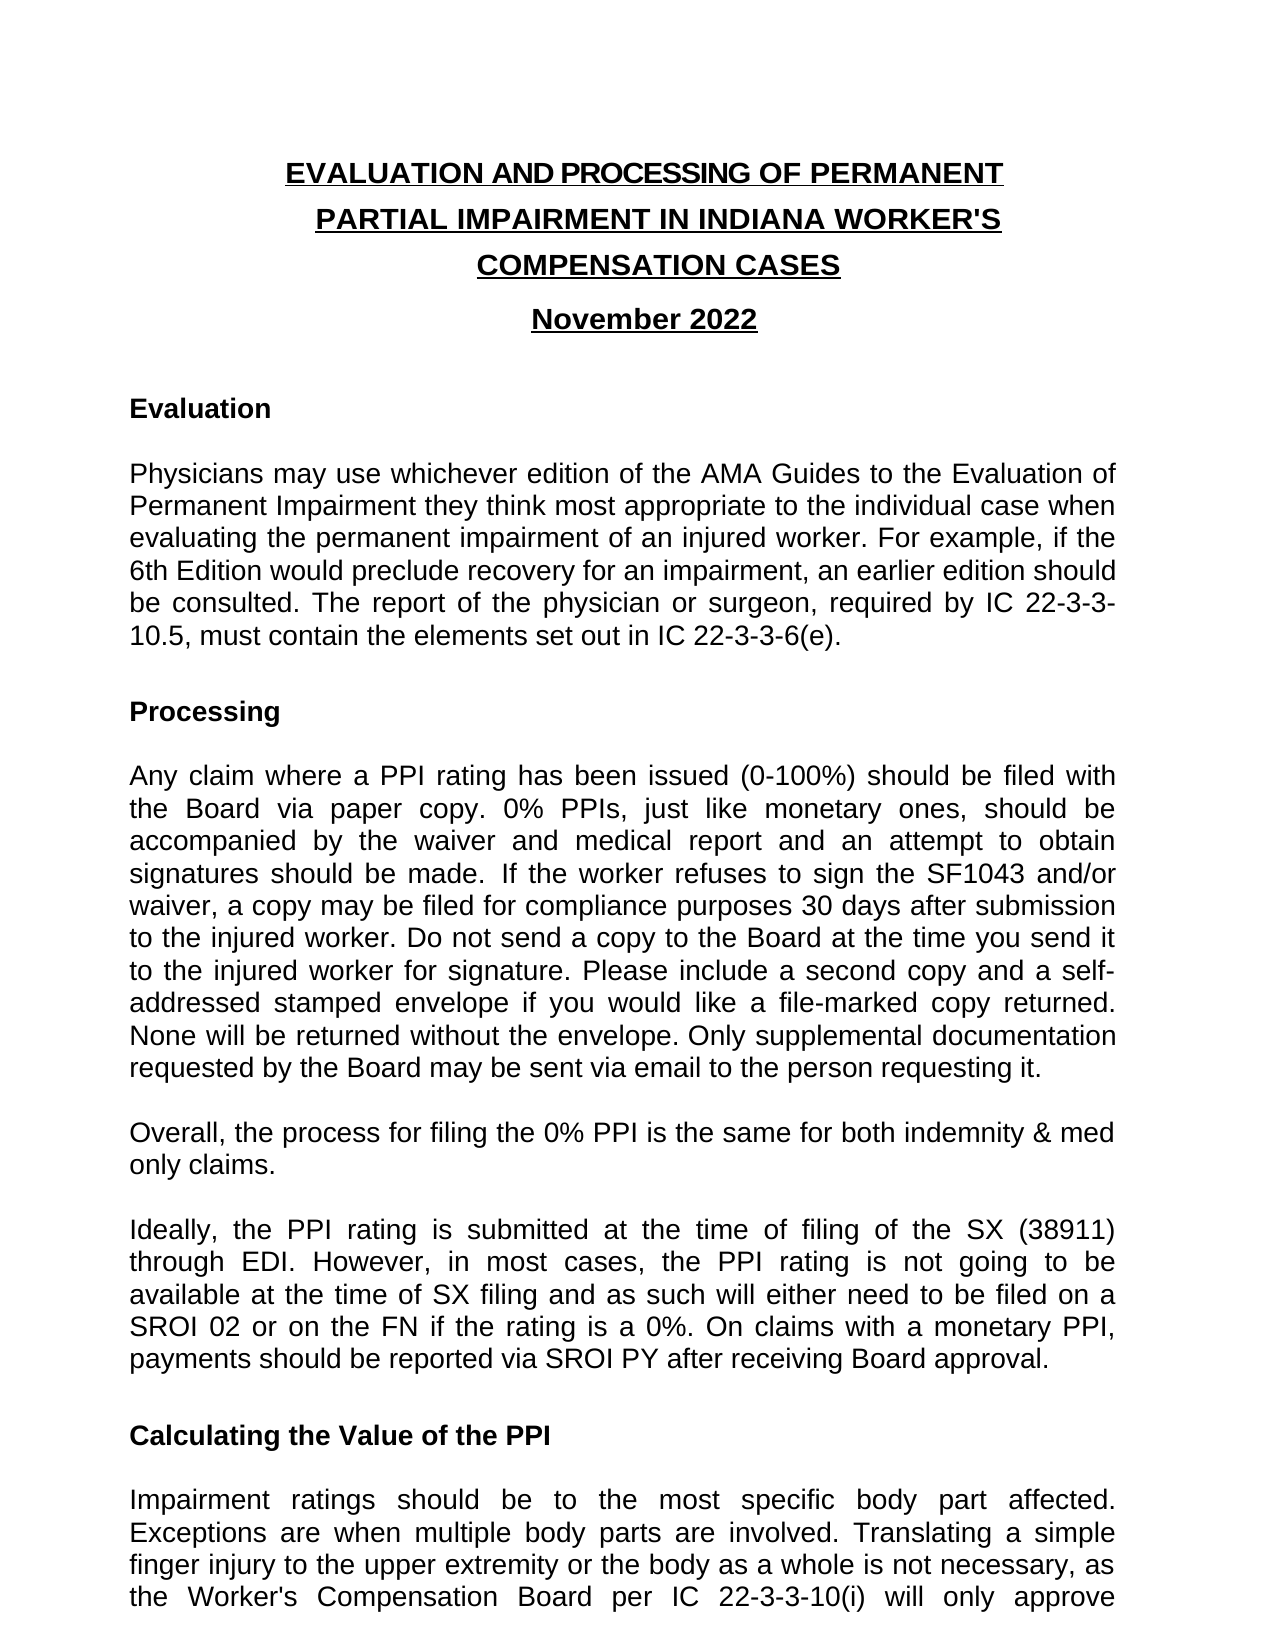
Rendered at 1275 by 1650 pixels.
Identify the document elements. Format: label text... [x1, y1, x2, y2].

text Ideally, the PPI rating is submitted at the time of filing of the SX (38911) through EDI. However, in most cases, the PPI rating is not going to be available at the time of SX filing and as such will either need to be filed on a SROI 02 or on the FN if the rating is a 0%. On claims with a monetary PPI, payments should be reported via SROI PY after receiving Board approval. [129, 1213, 1117, 1375]
text Any claim where a PPI rating has been issued (0-100%) should be filed with the Board via paper copy. 0% PPIs, just like monetary ones, should be accompanied by the waiver and medical report and an attempt to obtain signatures should be made. If the worker refuses to sign the SF1043 and/or waiver, a copy may be filed for compliance purposes 30 days after submission to the injured worker. Do not send a copy to the Board at the time you send it to the injured worker for signature. Please include a second copy and a self-addressed stamped envelope if you would like a file-marked copy returned. None will be returned without the envelope. Only supplemental documentation requested by the Board may be sent via email to the person requesting it. [129, 759, 1117, 1083]
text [129, 1483, 1117, 1613]
text Processing [129, 694, 1117, 727]
text Overall, the process for filing the 0% PPI is the same for both indemnity & med only claims. [129, 1116, 1117, 1181]
text Evaluation [129, 392, 1117, 424]
text Calculating the Value of the PPI [129, 1418, 1117, 1451]
text EVALUATION AND PROCESSING OF PERMANENT PARTIAL IMPAIRMENT IN INDIANA WORKER'S COMPENSATION CASES [263, 156, 1025, 282]
text Physicians may use whichever edition of the AMA Guides to the Evaluation of Permanent Impairment they think most appropriate to the individual case when evaluating the permanent impairment of an injured worker. For example, if the 6th Edition would preclude recovery for an impairment, an earlier edition should be consulted. The report of the physician or surgeon, required by IC 22-3-3-10.5, must contain the elements set out in IC 22-3-3-6(e). [129, 457, 1117, 651]
text November 2022 [263, 302, 1025, 336]
